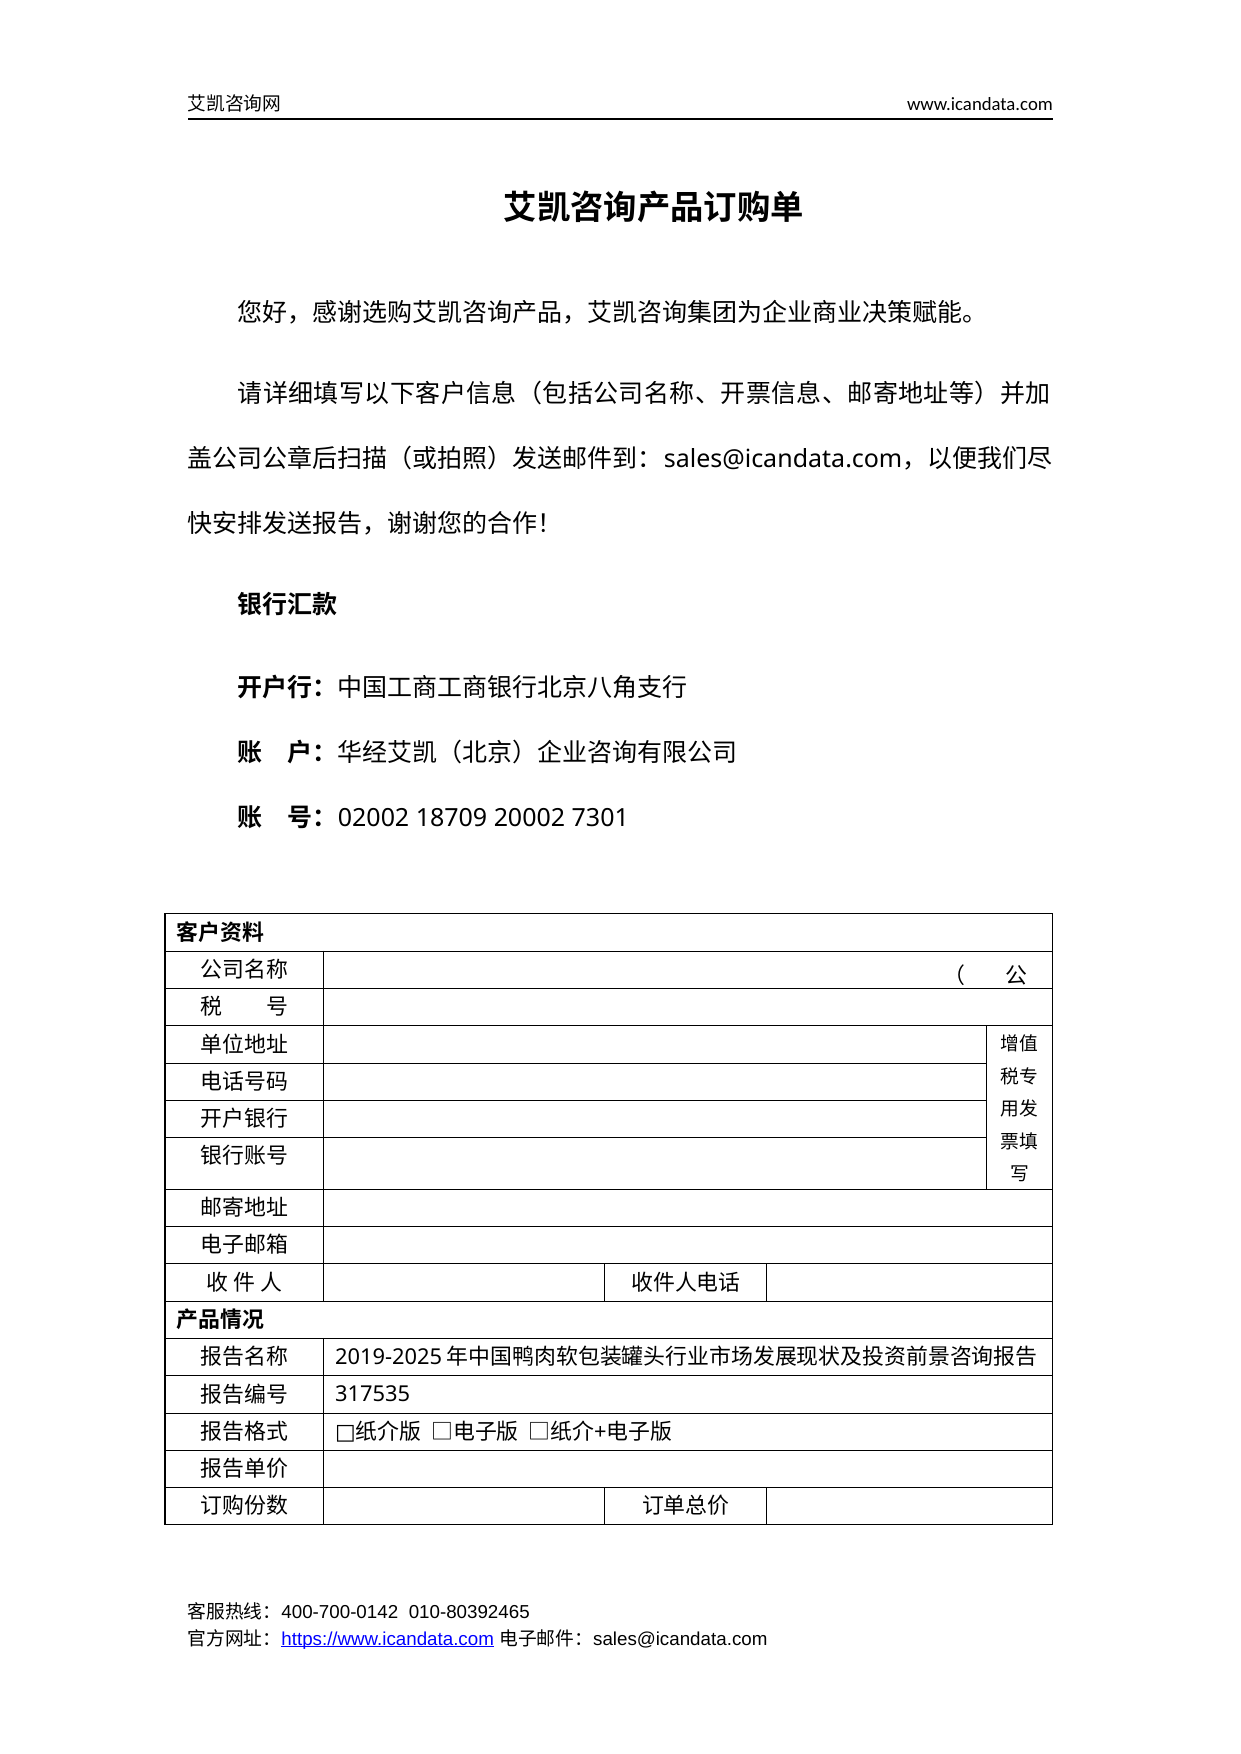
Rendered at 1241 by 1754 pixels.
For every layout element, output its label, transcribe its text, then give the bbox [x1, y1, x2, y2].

text 银行汇款 [187, 570, 1053, 635]
table_cell [324, 1264, 604, 1301]
table_cell [767, 1264, 1052, 1301]
text 账 户：华经艾凯（北京）企业咨询有限公司 [187, 718, 1053, 783]
text 您好，感谢选购艾凯咨询产品，艾凯咨询集团为企业商业决策赋能。 [187, 278, 1053, 343]
table_header 客户资料 [166, 914, 1052, 951]
table_cell [324, 1227, 1052, 1263]
table_cell 单位地址 [166, 1026, 323, 1062]
text 请详细填写以下客户信息（包括公司名称、开票信息、邮寄地址等）并加盖公司公章后扫描（或拍照）发送邮件到：sales@icandata.com，以便我们尽快安排发送报告，谢谢您的合作！ [187, 359, 1053, 554]
table_cell [324, 1190, 1052, 1226]
text 账 号：02002 18709 20002 7301 [187, 783, 1053, 848]
table_cell [324, 989, 1052, 1025]
table_cell [767, 1488, 1052, 1524]
table_cell [324, 1138, 986, 1189]
table_cell 银行账号 [166, 1138, 323, 1189]
table_cell [324, 1488, 604, 1524]
table_cell 报告格式 [166, 1414, 323, 1450]
table_cell 增值税专用发票填写 [987, 1026, 1052, 1189]
table_cell [324, 1451, 1052, 1487]
text 开户行：中国工商工商银行北京八角支行 [187, 653, 1053, 718]
table_cell [324, 1064, 986, 1100]
table_cell 订单总价 [605, 1488, 766, 1524]
table_cell 订购份数 [166, 1488, 323, 1524]
table_cell 317535 [324, 1376, 1052, 1412]
table_cell 报告名称 [166, 1339, 323, 1375]
table_cell 电子邮箱 [166, 1227, 323, 1263]
table_cell [324, 1026, 986, 1062]
table_cell 产品情况 [166, 1302, 1052, 1338]
table_cell 开户银行 [166, 1101, 323, 1137]
table_cell 邮寄地址 [166, 1190, 323, 1226]
table_cell 公司名称 [166, 952, 323, 988]
table_cell 报告编号 [166, 1376, 323, 1412]
table_cell [324, 1101, 986, 1137]
table_cell 电话号码 [166, 1064, 323, 1100]
table_cell □纸介版 □电子版 □纸介+电子版 [324, 1414, 1052, 1450]
table_cell 收 件 人 [166, 1264, 323, 1301]
text 艾凯咨询产品订购单 [187, 172, 1053, 237]
table_cell 收件人电话 [605, 1264, 766, 1301]
table_cell 报告单价 [166, 1451, 323, 1487]
table_cell 2019-2025年中国鸭肉软包装罐头行业市场发展现状及投资前景咨询报告 [324, 1339, 1052, 1375]
table_cell 税 号 [166, 989, 323, 1025]
table_cell [324, 952, 1052, 988]
